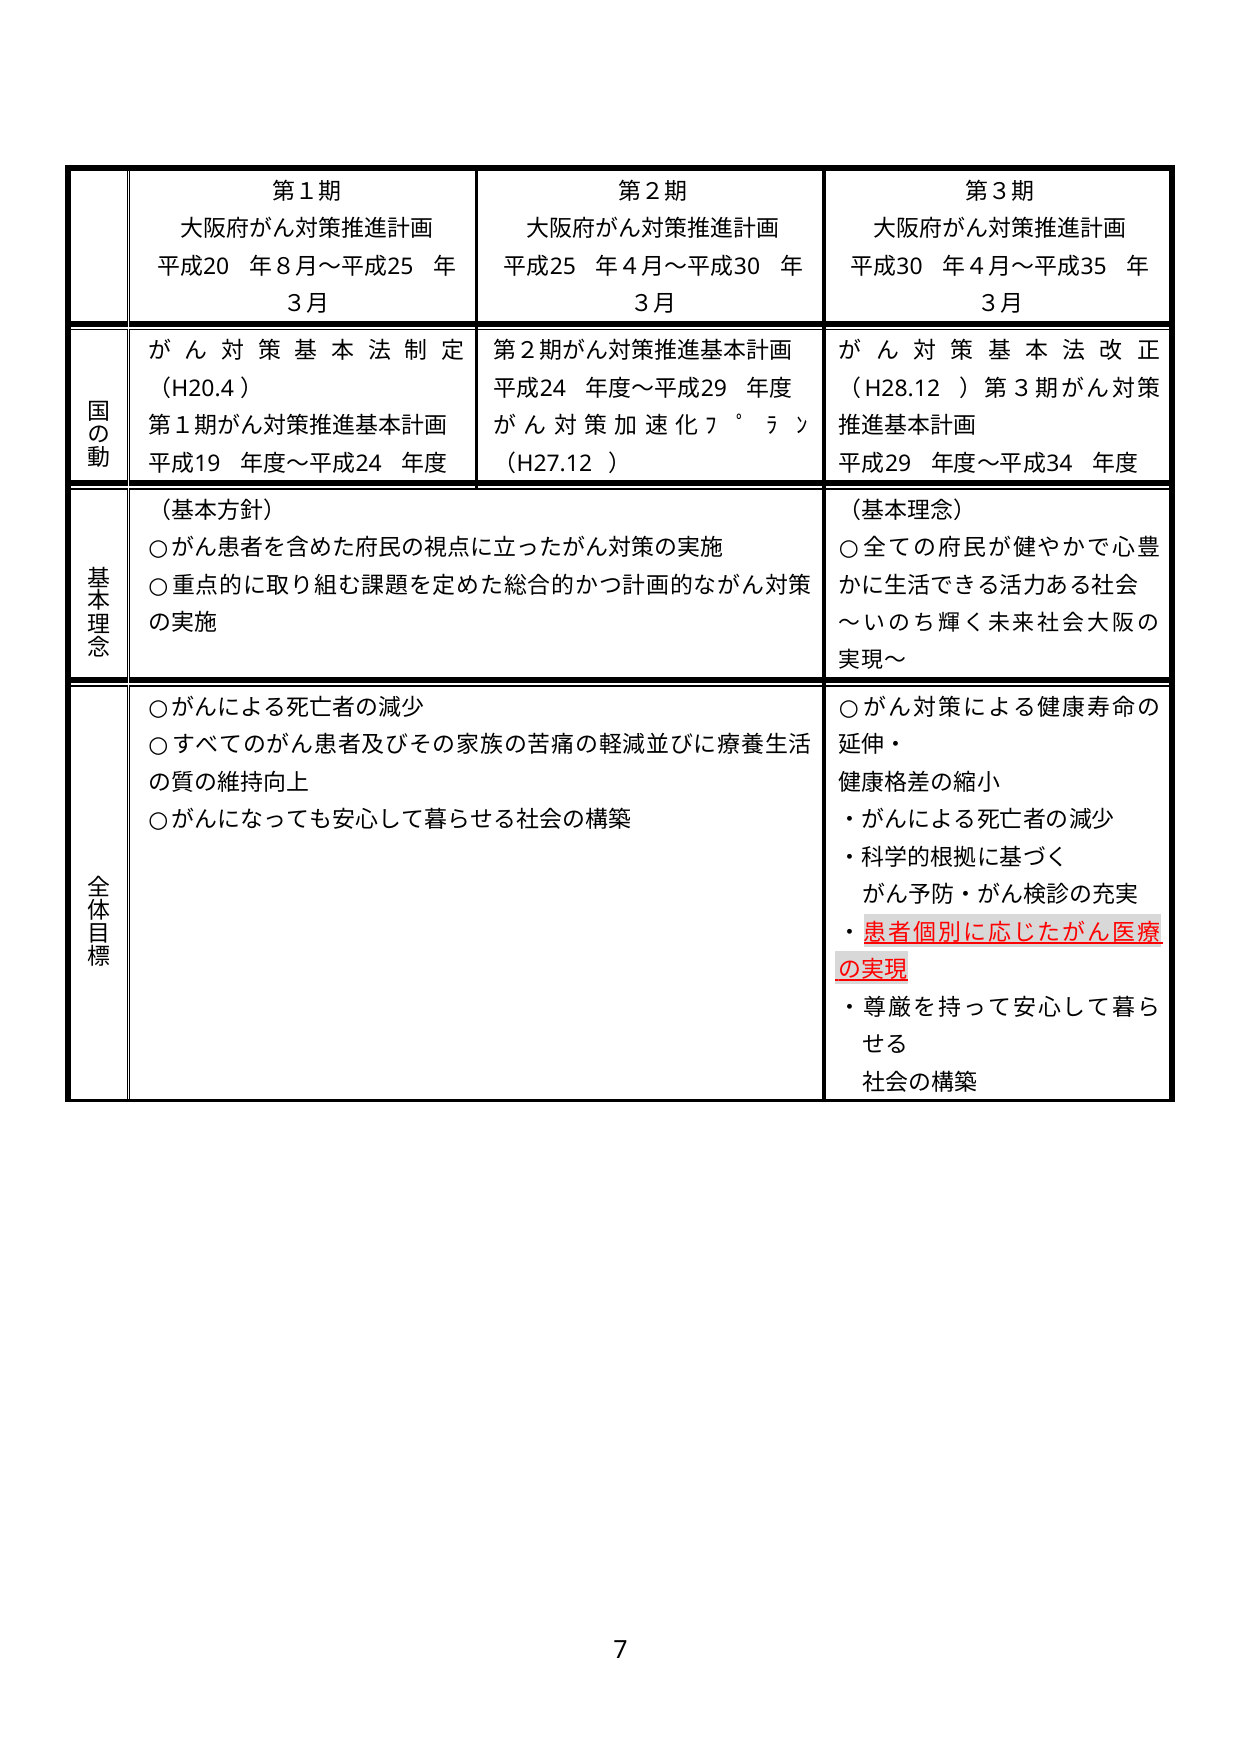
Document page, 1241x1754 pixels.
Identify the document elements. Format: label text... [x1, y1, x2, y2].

table_cell がん対策基本法制定（H20.4） 第１期がん対策推進基本計画 平成19年度～平成24年度 [130, 330, 475, 480]
table_cell （基本理念） ○全ての府民が健やかで心豊かに生活できる活力ある社会 ～いのち輝く未来社会大阪の実現～ [826, 490, 1169, 677]
table_cell 第２期がん対策推進基本計画 平成24年度～平成29年度 がん対策加速化ﾌﾟﾗﾝ（H27.12） [478, 330, 822, 480]
table_cell （基本方針） ○がん患者を含めた府民の視点に立ったがん対策の実施 ○重点的に取り組む課題を定めた総合的かつ計画的ながん対策の実施 [130, 490, 822, 677]
table_header [71, 171, 127, 321]
table_header 第２期 大阪府がん対策推進計画 平成25年４月～平成30年３月 [478, 171, 822, 321]
table_cell 全体目標 [71, 687, 127, 1099]
table_header 第３期 大阪府がん対策推進計画 平成30年４月～平成35年３月 [826, 171, 1169, 321]
table_cell 国の動向 [71, 330, 127, 480]
table_cell ○がん対策による健康寿命の延伸・ 健康格差の縮小 ・がんによる死亡者の減少 ・科学的根拠に基づく がん予防・がん検診の充実 ・患者個別に応じたがん医療の実現 ・尊厳を持って安心して暮らせる 社会の構築 [826, 687, 1169, 1099]
table_cell ○がんによる死亡者の減少 ○すべてのがん患者及びその家族の苦痛の軽減並びに療養生活の質の維持向上 ○がんになっても安心して暮らせる社会の構築 [130, 687, 822, 1099]
table_cell がん対策基本法改正（H28.12）第３期がん対策推進基本計画 平成29年度～平成34年度 [826, 330, 1169, 480]
table_header 第１期 大阪府がん対策推進計画 平成20年８月～平成25年３月 [130, 171, 475, 321]
table_cell 基本理念 [71, 490, 127, 677]
